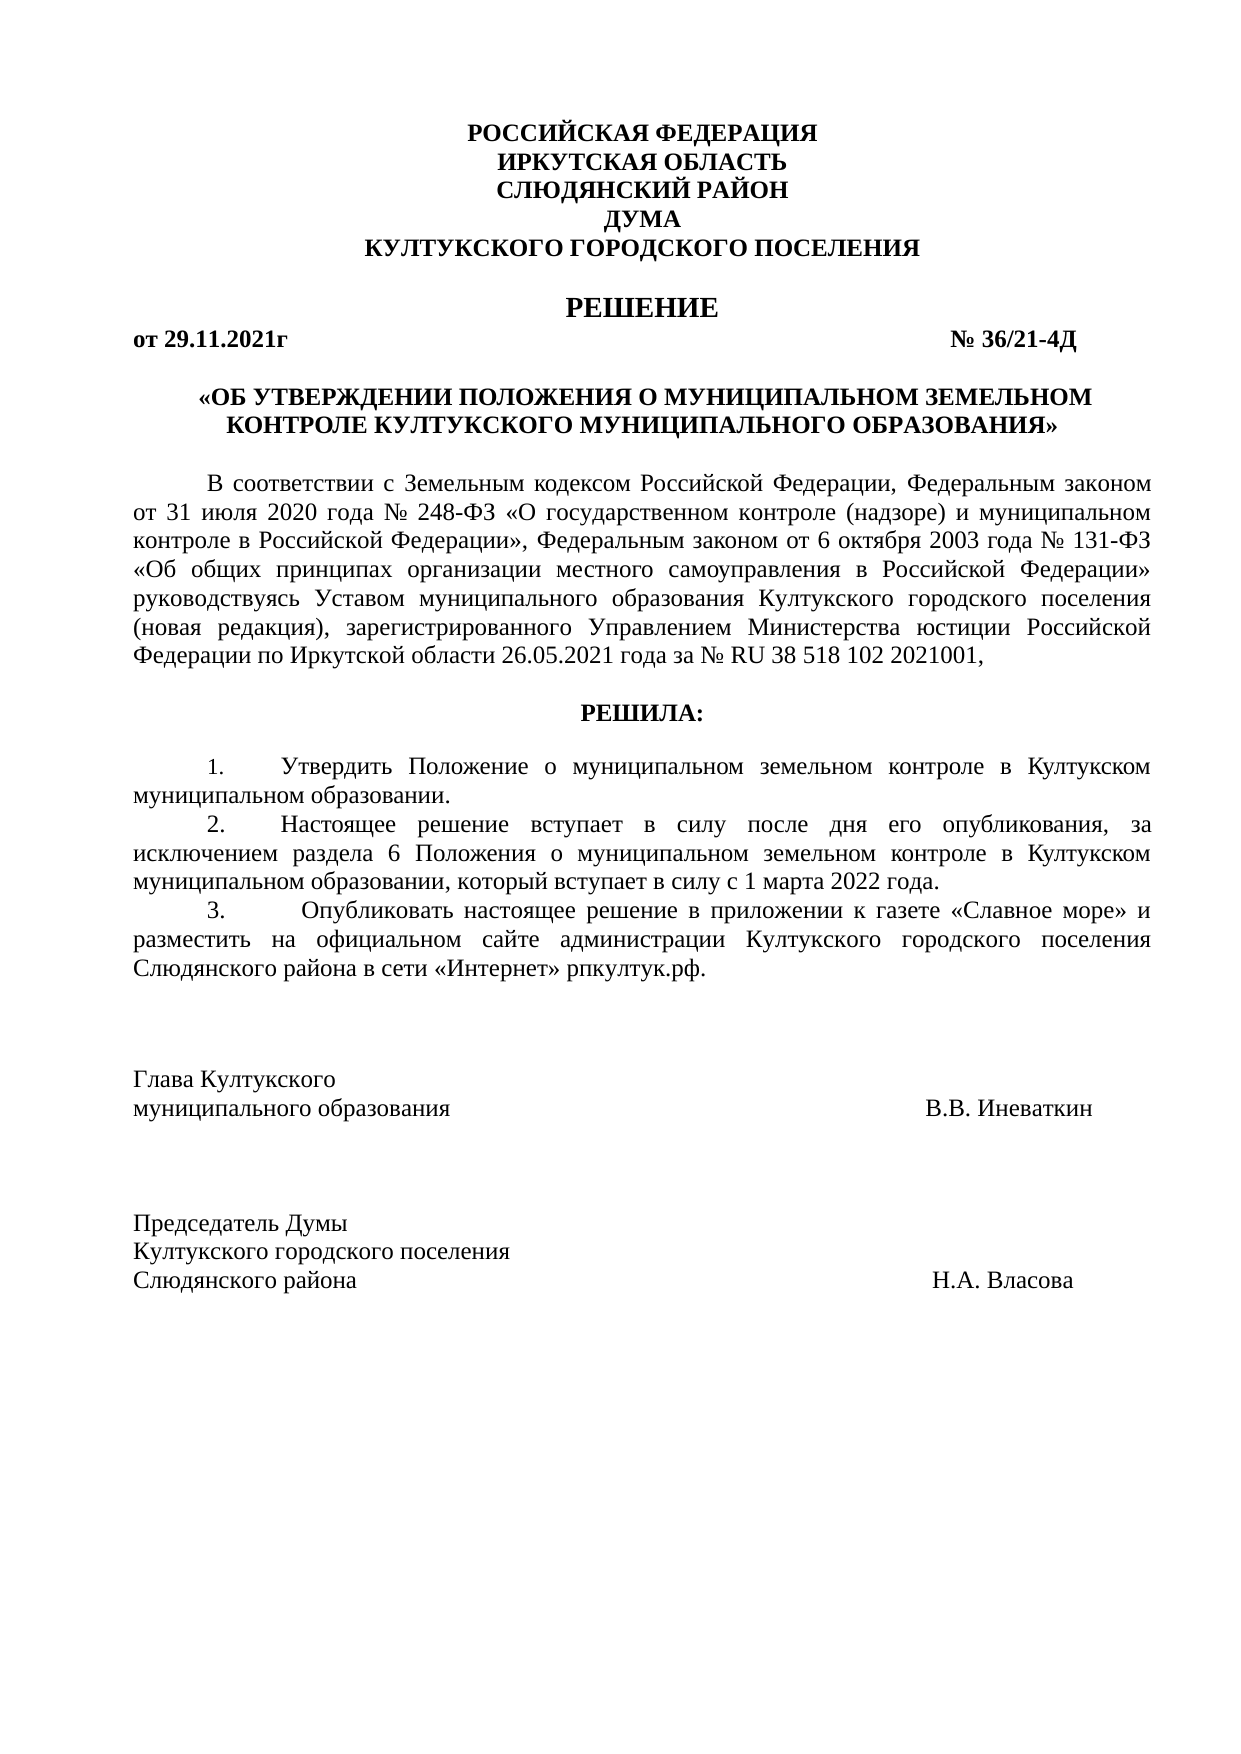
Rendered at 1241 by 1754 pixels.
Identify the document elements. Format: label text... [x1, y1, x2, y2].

list Настоящее решение вступает в силу после дня его опубликования, за исключением раздела 6 Положения о муниципальном земельном контроле в Култукском муниципальном образовании, который вступает в силу с 1 марта 2022 года. [133, 809, 1152, 895]
text ДУМА [133, 204, 1152, 233]
text СЛЮДЯНСКИЙ РАЙОН [133, 176, 1152, 204]
text РЕШИЛА: [133, 698, 1152, 726]
text Култукского городского поселения [133, 1236, 1152, 1265]
list Утвердить Положение о муниципальном земельном контроле в Култукском муниципальном образовании. [133, 751, 1152, 809]
text ИРКУТСКАЯ ОБЛАСТЬ [133, 147, 1152, 176]
text муниципального образования В.В. Иневаткин [133, 1093, 1152, 1121]
text Слюдянского района Н.А. Власова [133, 1265, 1152, 1294]
text КУЛТУКСКОГО ГОРОДСКОГО ПОСЕЛЕНИЯ [133, 233, 1152, 262]
list Опубликовать настоящее решение в приложении к газете «Славное море» и разместить на официальном сайте администрации Култукского городского поселения Слюдянского района в сети «Интернет» рпкултук.рф. [133, 895, 1152, 981]
text РЕШЕНИЕ [133, 291, 1152, 324]
text В соответствии с Земельным кодексом Российской Федерации, Федеральным законом от 31 июля 2020 года № 248-ФЗ «О государственном контроле (надзоре) и муниципальном контроле в Российской Федерации», Федеральным законом от 6 октября 2003 года № 131-ФЗ «Об общих принципах организации местного самоуправления в Российской Федерации» руководствуясь Уставом муниципального образования Култукского городского поселения (новая редакция), зарегистрированного Управлением Министерства юстиции Российской Федерации по Иркутской области 26.05.2021 года за № RU 38 518 102 2021001, [133, 468, 1152, 669]
text Глава Култукского [133, 1064, 1152, 1093]
text «ОБ УТВЕРЖДЕНИИ ПОЛОЖЕНИЯ О МУНИЦИПАЛЬНОМ ЗЕМЕЛЬНОМ КОНТРОЛЕ КУЛТУКСКОГО МУНИЦИПАЛЬНОГО ОБРАЗОВАНИЯ» [133, 382, 1152, 439]
text от 29.11.2021г № 36/21-4Д [133, 324, 1152, 353]
text Председатель Думы [133, 1208, 1152, 1236]
text РОССИЙСКАЯ ФЕДЕРАЦИЯ [133, 118, 1152, 147]
